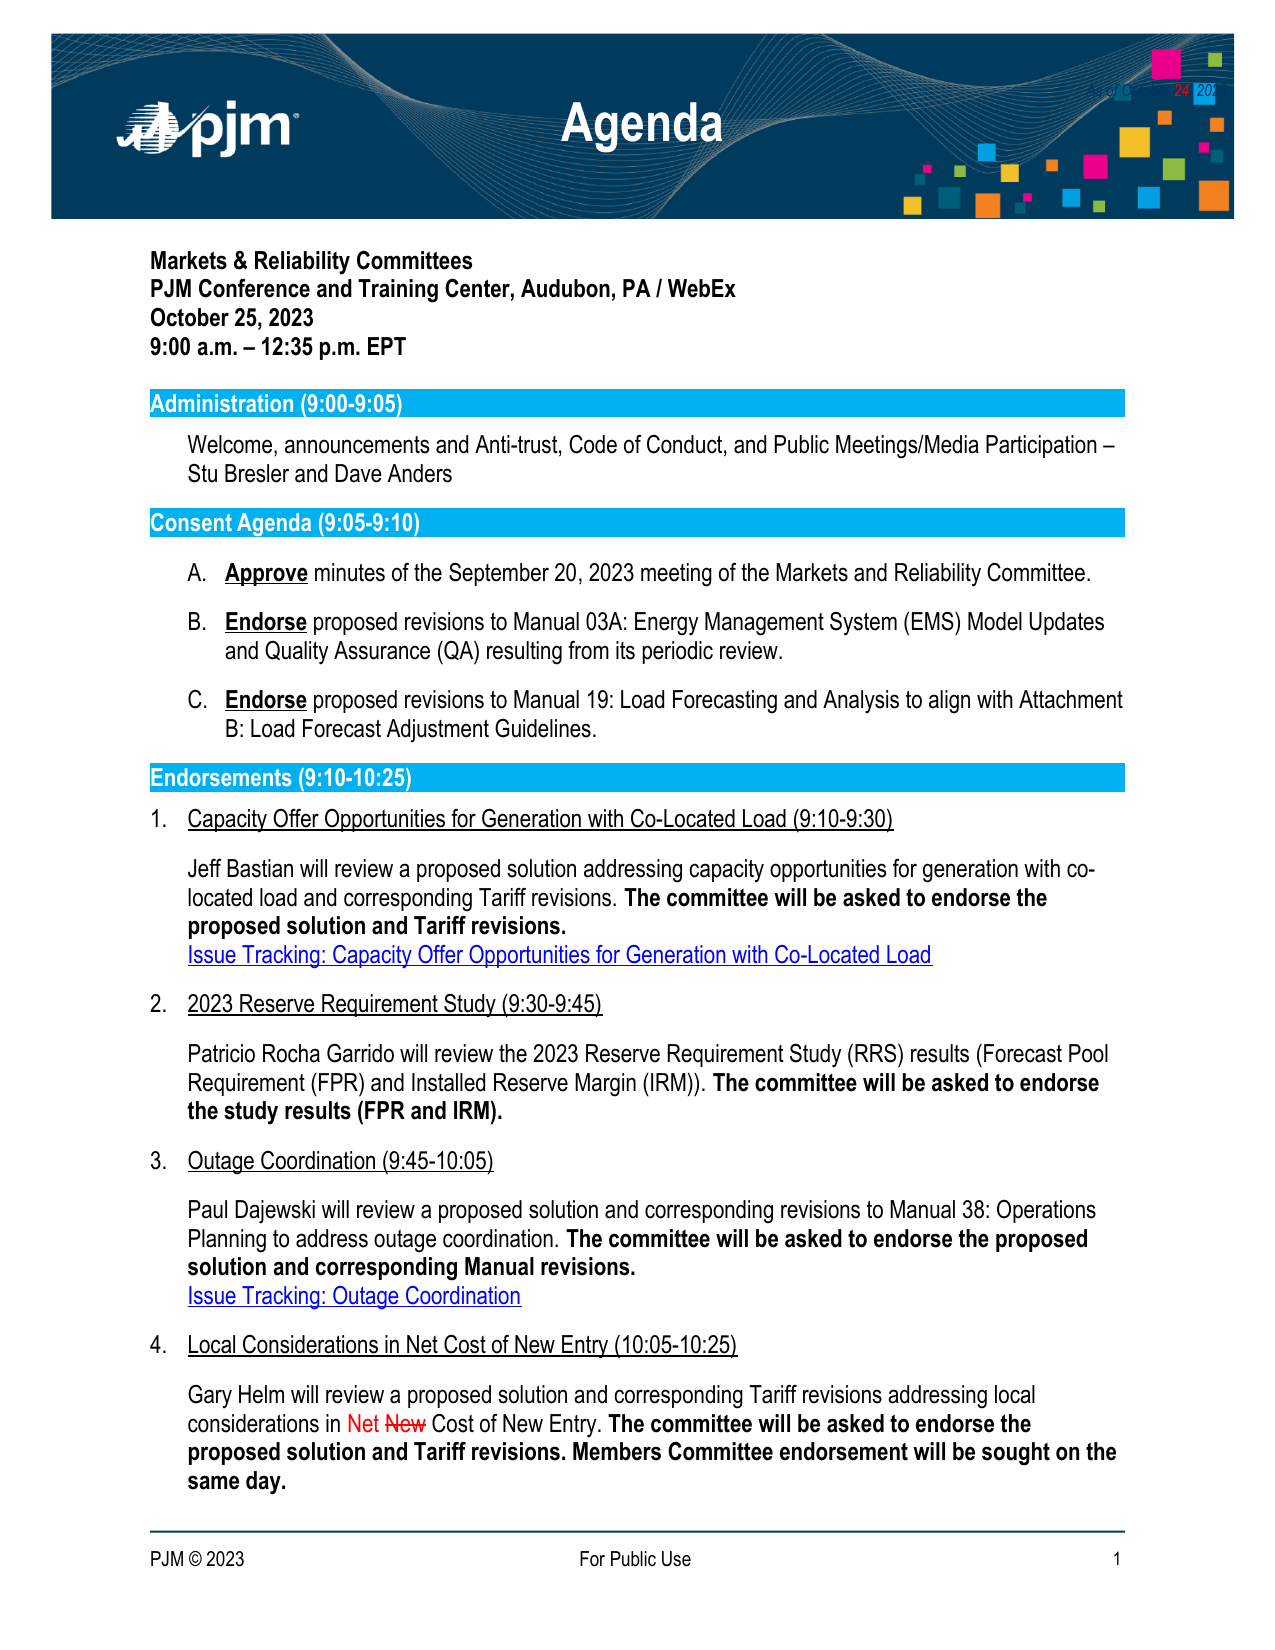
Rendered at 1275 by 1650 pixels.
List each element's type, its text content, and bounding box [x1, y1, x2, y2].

subtitle Endorsements (9:10-10:25) [150, 763, 1125, 792]
text Markets & Reliability Committees [150, 246, 1125, 274]
text October 25, 2023 [150, 303, 1125, 332]
subtitle Capacity Offer Opportunities for Generation with Co-Located Load (9:10-9:30) [150, 804, 1125, 833]
subtitle Approve minutes of the September 20, 2023 meeting of the Markets and Reliability Committee. [187, 558, 1125, 586]
subtitle Welcome, announcements and Anti-trust, Code of Conduct, and Public Meetings/Media Participation – Stu Bresler and Dave Anders [187, 430, 1125, 487]
subtitle 2023 Reserve Requirement Study (9:30-9:45) [150, 989, 1125, 1018]
picture [51, 32, 1235, 219]
subtitle Consent Agenda (9:05-9:10) [150, 508, 1125, 537]
text PJM Conference and Training Center, Audubon, PA / WebEx [150, 274, 1125, 303]
subtitle Jeff Bastian will review a proposed solution addressing capacity opportunities for generation with co-located load and corresponding Tariff revisions. The committee will be asked to endorse the proposed solution and Tariff revisions. [187, 854, 1125, 940]
subtitle Patricio Rocha Garrido will review the 2023 Reserve Requirement Study (RRS) results (Forecast Pool Requirement (FPR) and Installed Reserve Margin (IRM)). The committee will be asked to endorse the study results (FPR and IRM). [187, 1039, 1125, 1125]
subtitle Outage Coordination (9:45-10:05) [150, 1146, 1125, 1174]
subtitle Issue Tracking: Capacity Offer Opportunities for Generation with Co-Located Load [187, 940, 1125, 968]
subtitle Local Considerations in Net Cost of New Entry (10:05-10:25) [150, 1331, 1125, 1359]
text 9:00 a.m. – 12:35 p.m. EPT [150, 332, 1125, 360]
subtitle Endorse proposed revisions to Manual 19: Load Forecasting and Analysis to align with Attachment B: Load Forecast Adjustment Guidelines. [187, 685, 1125, 742]
subtitle Issue Tracking: Outage Coordination [187, 1281, 1125, 1310]
subtitle Gary Helm will review a proposed solution and corresponding Tariff revisions addressing local considerations in Net New Cost of New Entry. The committee will be asked to endorse the proposed solution and Tariff revisions. Members Committee endorsement will be sought on the same day. [187, 1380, 1125, 1494]
subtitle Endorse proposed revisions to Manual 03A: Energy Management System (EMS) Model Updates and Quality Assurance (QA) resulting from its periodic review. [187, 607, 1125, 664]
subtitle Paul Dajewski will review a proposed solution and corresponding revisions to Manual 38: Operations Planning to address outage coordination. The committee will be asked to endorse the proposed solution and corresponding Manual revisions. [187, 1195, 1125, 1281]
subtitle Administration (9:00-9:05) [150, 389, 1125, 417]
